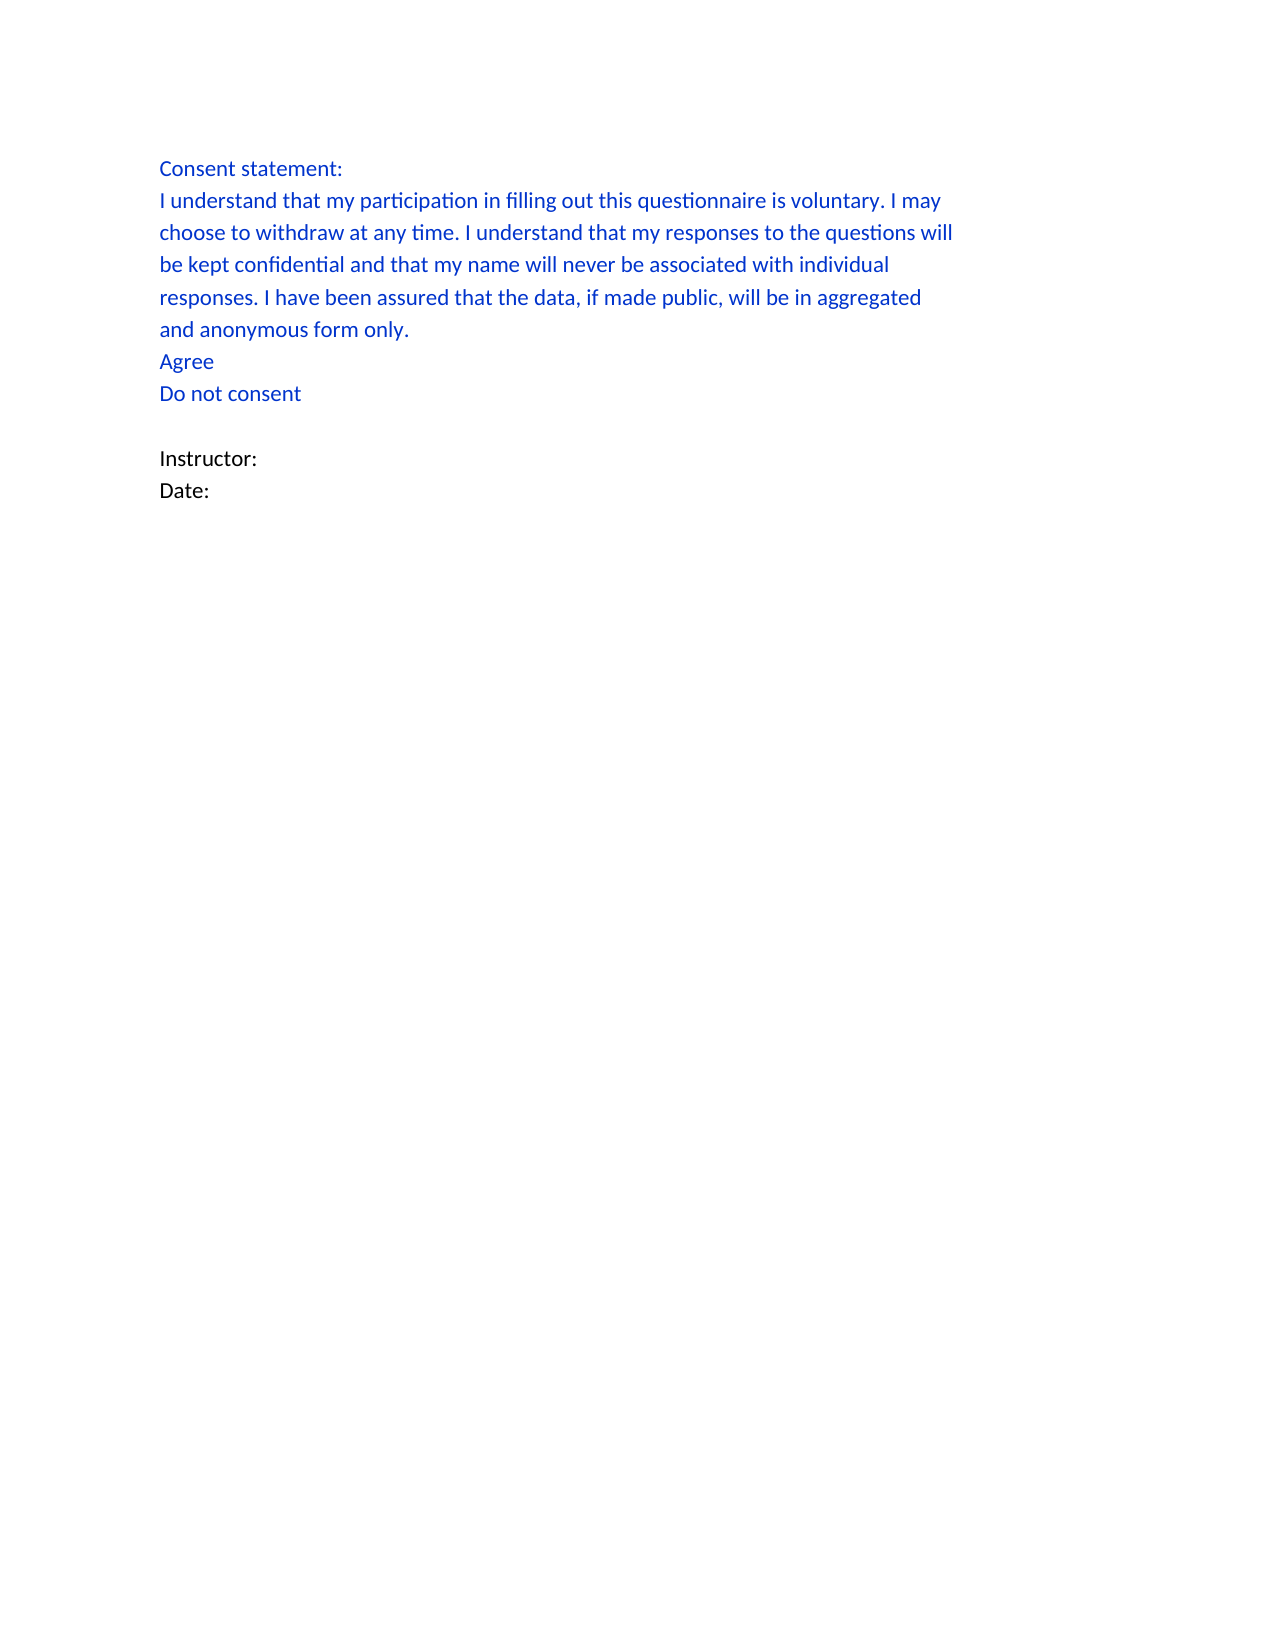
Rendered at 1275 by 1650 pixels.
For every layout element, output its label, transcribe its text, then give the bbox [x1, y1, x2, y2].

text Do not consent [159, 379, 1153, 407]
text Instructor: [159, 444, 1153, 472]
text Consent statement: [159, 154, 1153, 182]
text I understand that my participation in filling out this questionnaire is voluntary. I may [159, 186, 1153, 214]
text be kept confidential and that my name will never be associated with individual [159, 251, 1153, 279]
text responses. I have been assured that the data, if made public, will be in aggregated [159, 283, 1153, 311]
text choose to withdraw at any time. I understand that my responses to the questions will [159, 218, 1153, 246]
text Agree [159, 347, 1153, 375]
text Date: [159, 476, 1153, 504]
text and anonymous form only. [159, 315, 1153, 343]
